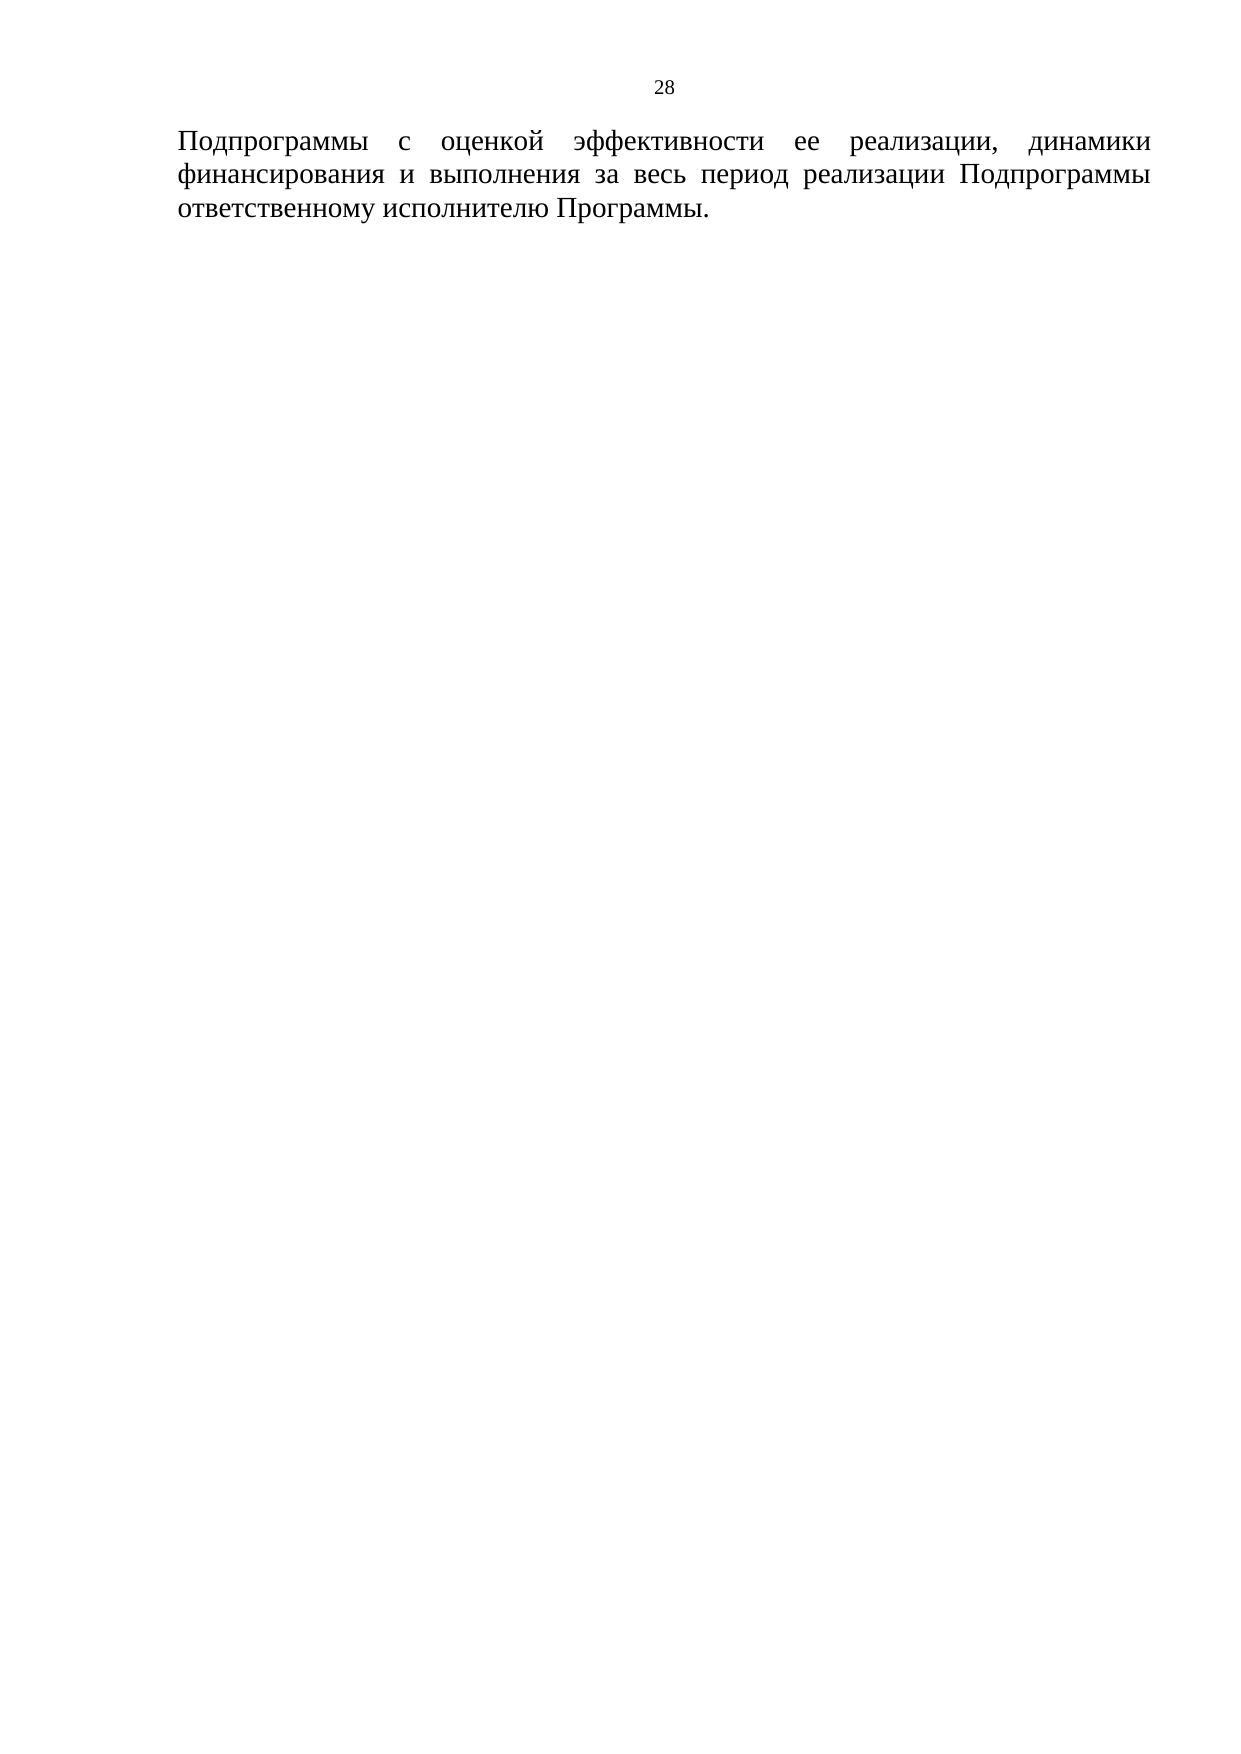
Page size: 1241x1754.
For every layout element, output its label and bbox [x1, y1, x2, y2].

text [177, 123, 1152, 224]
